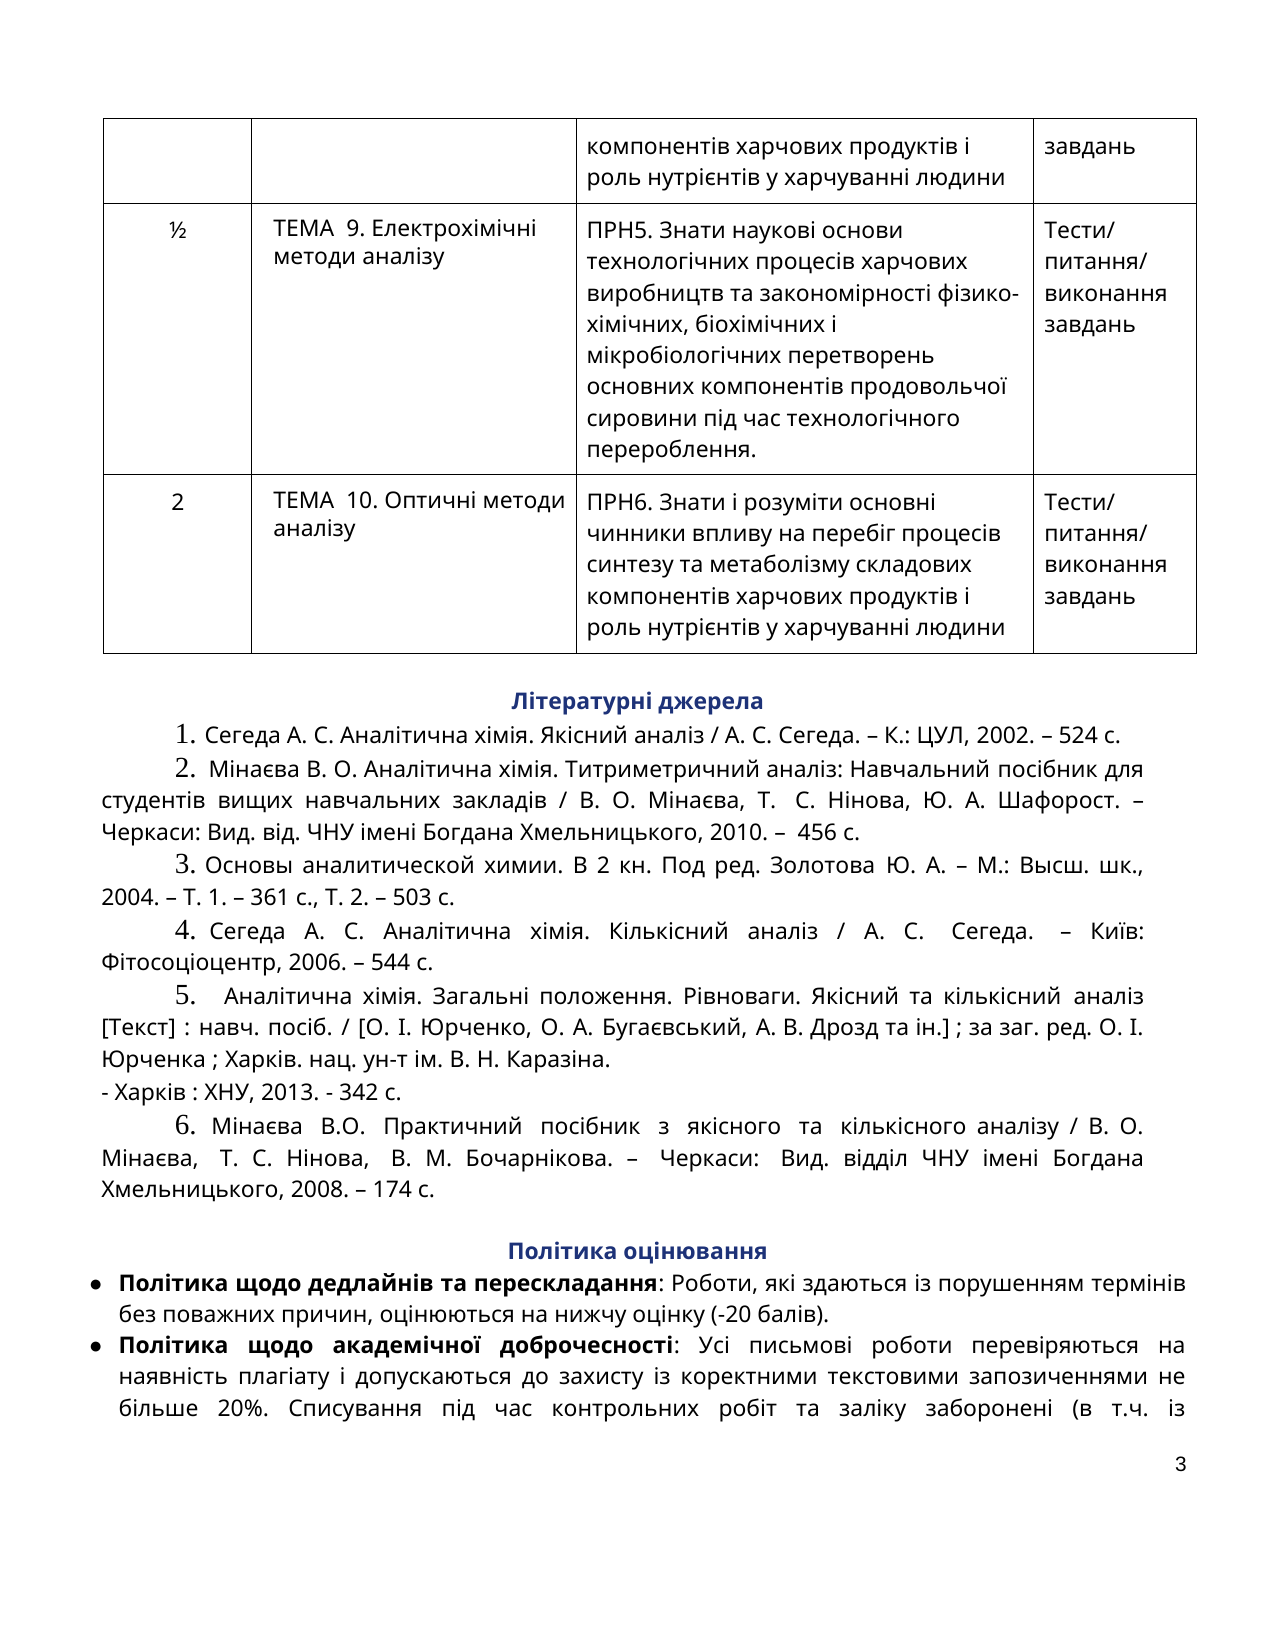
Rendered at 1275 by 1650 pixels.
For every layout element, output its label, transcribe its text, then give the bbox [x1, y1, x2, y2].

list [89, 1329, 1186, 1423]
list Сегеда А. С. Аналітична хімія. Якісний аналіз / А. С. Сегеда. – К.: ЦУЛ, 2002. – 524 с. [101, 716, 1144, 750]
table_cell Тести/ питання/ виконання завдань [1034, 204, 1196, 474]
list Сегеда А. С. Аналітична хімія. Кількісний аналіз / А. С. Сегеда. – Київ: Фітосоціоцентр, 2006. – 544 с. [101, 912, 1144, 977]
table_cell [1034, 119, 1196, 202]
list Політика щодо дедлайнів та перескладання: Роботи, які здаються із порушенням термінів без поважних причин, оцінюються на нижчу оцінку (-20 балів). [89, 1266, 1186, 1329]
table_cell ТЕМА 10. Оптичні методи аналізу [252, 475, 576, 652]
table_cell ½ [104, 204, 251, 474]
table_cell Тести/ питання/ виконання завдань [1034, 475, 1196, 652]
subtitle Політика оцінювання [89, 1235, 1186, 1266]
list Аналітична хімія. Загальні положення. Рівноваги. Якісний та кількісний аналіз [Текст] : навч. посіб. / [О. І. Юрченко, О. А. Бугаєвський, А. В. Дрозд та ін.] ; за заг. ред. О. І. Юрченка ; Харків. нац. ун-т ім. В. Н. Каразіна. [101, 977, 1144, 1074]
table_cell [577, 119, 1033, 202]
subtitle Літературні джерела [89, 685, 1186, 716]
list Основы аналитической химии. В 2 кн. Под ред. Золотова Ю. А. – М.: Высш. шк., 2004. – Т. 1. – 361 с., Т. 2. – 503 с. [101, 847, 1144, 912]
text - Харків : ХНУ, 2013. - 342 с. [101, 1074, 1186, 1107]
table_cell 2 [104, 119, 251, 202]
list Мінаєва В.О. Практичний посібник з якісного та кількісного аналізу / В. О. Мінаєва, Т. С. Нінова, В. М. Бочарнікова. – Черкаси: Вид. відділ ЧНУ імені Богдана Хмельницького, 2008. – 174 c. [101, 1107, 1144, 1204]
table_cell ТЕМА 9. Електрохімічні методи аналізу [252, 204, 576, 474]
list Мінаєва В. О. Аналітична хімія. Титриметричний аналіз: Навчальний посібник для студентів вищих навчальних закладів / В. О. Мінаєва, Т. С. Нінова, Ю. А. Шафорост. – Черкаси: Вид. від. ЧНУ імені Богдана Хмельницького, 2010. – 456 с. [101, 750, 1144, 847]
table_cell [252, 119, 576, 202]
table_cell 2 [104, 475, 251, 652]
